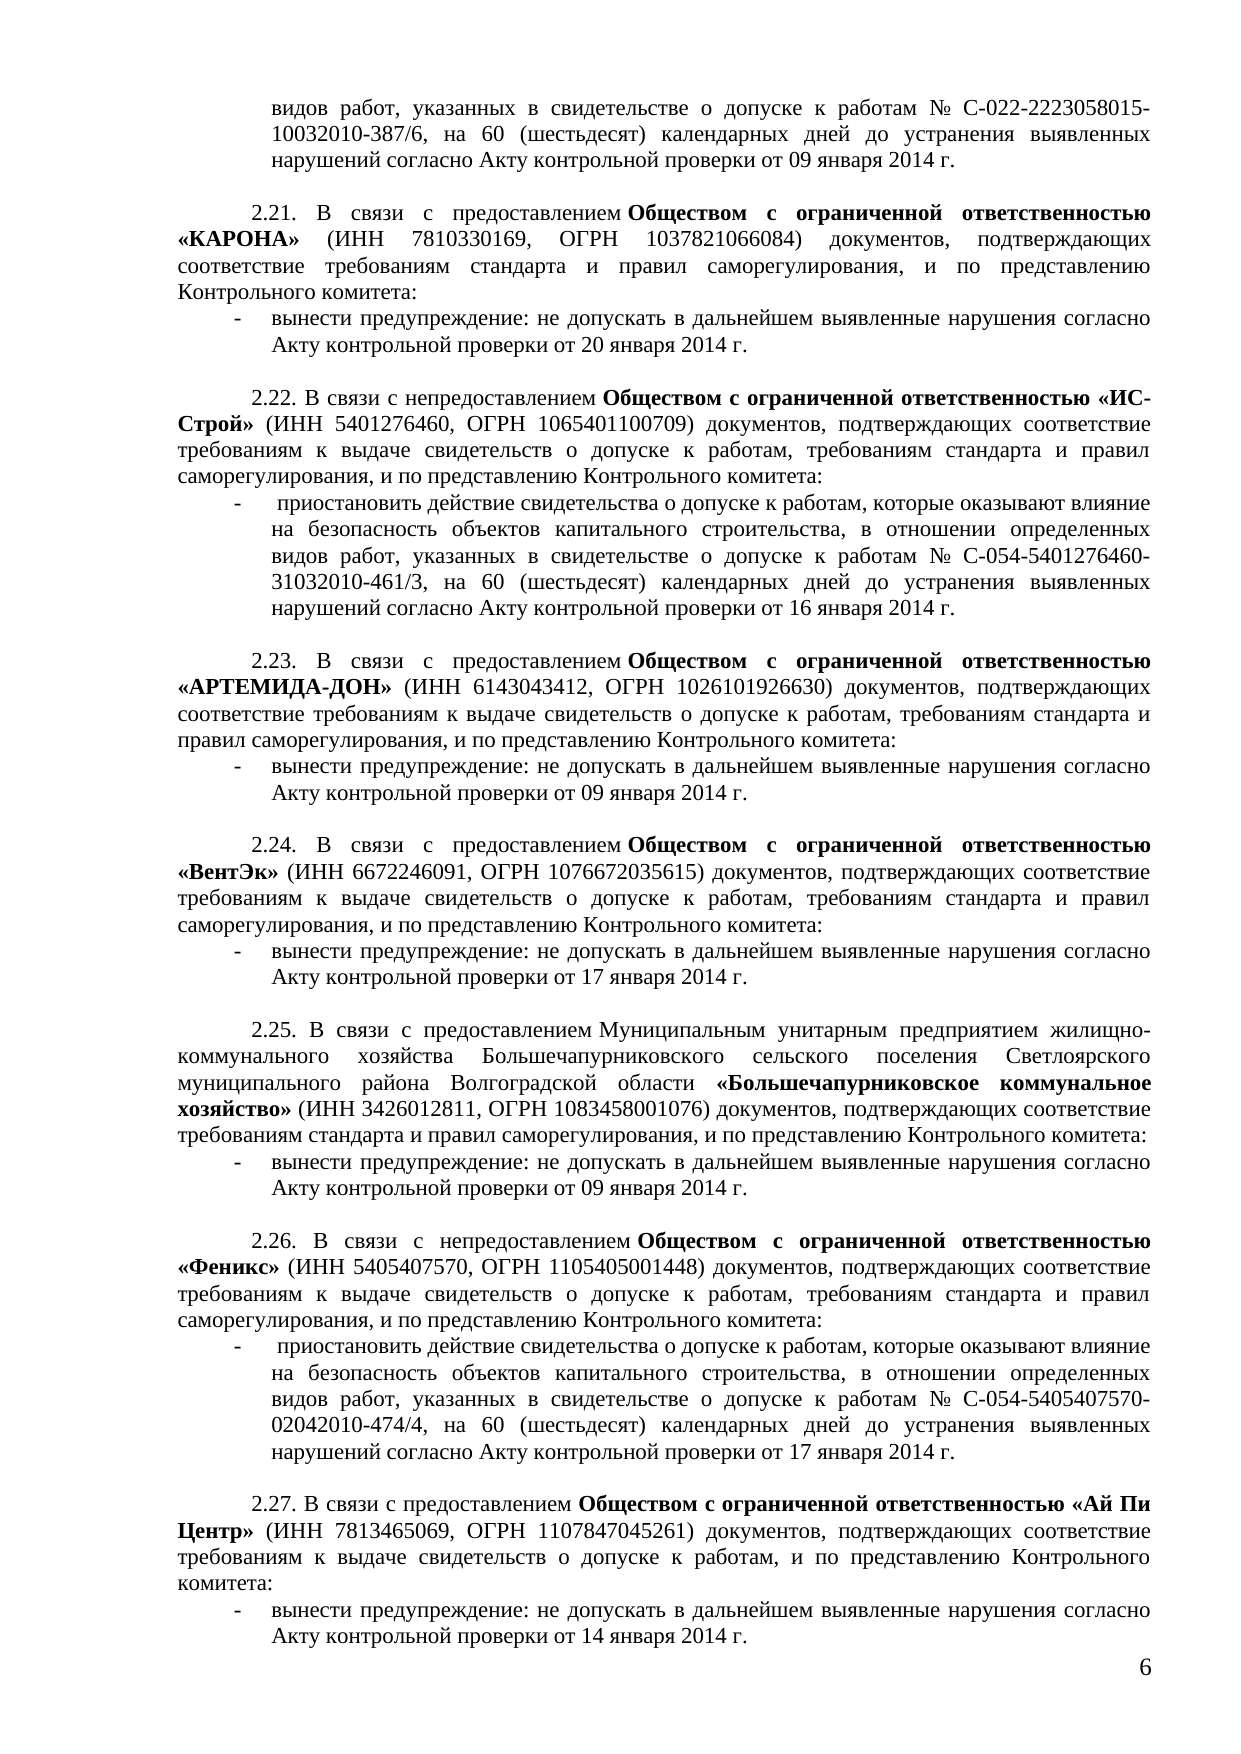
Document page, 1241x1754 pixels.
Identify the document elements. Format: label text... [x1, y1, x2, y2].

list вынести предупреждение: не допускать в дальнейшем выявленные нарушения согласно Акту контрольной проверки от 20 января 2014 г. [233, 304, 1152, 357]
list вынести предупреждение: не допускать в дальнейшем выявленные нарушения согласно Акту контрольной проверки от 09 января 2014 г. [233, 752, 1152, 805]
list приостановить действие свидетельства о допуске к работам, которые оказывают влияние на безопасность объектов капитального строительства, в отношении определенных видов работ, указанных в свидетельстве о допуске к работам № С-054-5405407570-02042010-474/4, на 60 (шестьдесят) календарных дней до устранения выявленных нарушений согласно Акту контрольной проверки от 17 января 2014 г. [233, 1332, 1152, 1464]
text 2.23. В связи с предоставлением Обществом с ограниченной ответственностью «АРТЕМИДА-ДОН» (ИНН 6143043412, ОГРН 1026101926630) документов, подтверждающих соответствие требованиям к выдаче свидетельств о допуске к работам, требованиям стандарта и правил саморегулирования, и по представлению Контрольного комитета: [177, 647, 1152, 752]
text 2.27. В связи с предоставлением Обществом с ограниченной ответственностью «Ай Пи Центр» (ИНН 7813465069, ОГРН 1107847045261) документов, подтверждающих соответствие требованиям к выдаче свидетельств о допуске к работам, и по представлению Контрольного комитета: [177, 1490, 1152, 1596]
text 2.21. В связи с предоставлением Обществом с ограниченной ответственностью «КАРОНА» (ИНН 7810330169, ОГРН 1037821066084) документов, подтверждающих соответствие требованиям стандарта и правил саморегулирования, и по представлению Контрольного комитета: [177, 199, 1152, 304]
text 2.24. В связи с предоставлением Обществом с ограниченной ответственностью «ВентЭк» (ИНН 6672246091, ОГРН 1076672035615) документов, подтверждающих соответствие требованиям к выдаче свидетельств о допуске к работам, требованиям стандарта и правил саморегулирования, и по представлению Контрольного комитета: [177, 832, 1152, 937]
text 2.25. В связи с предоставлением Муниципальным унитарным предприятием жилищно-коммунального хозяйства Большечапурниковского сельского поселения Светлоярского муниципального района Волгоградской области «Большечапурниковское коммунальное хозяйство» (ИНН 3426012811, ОГРН 1083458001076) документов, подтверждающих соответствие требованиям стандарта и правил саморегулирования, и по представлению Контрольного комитета: [177, 1016, 1152, 1148]
list вынести предупреждение: не допускать в дальнейшем выявленные нарушения согласно Акту контрольной проверки от 09 января 2014 г. [233, 1148, 1152, 1201]
list вынести предупреждение: не допускать в дальнейшем выявленные нарушения согласно Акту контрольной проверки от 17 января 2014 г. [233, 937, 1152, 990]
text 2.26. В связи с непредоставлением Обществом с ограниченной ответственностью «Феникс» (ИНН 5405407570, ОГРН 1105405001448) документов, подтверждающих соответствие требованиям к выдаче свидетельств о допуске к работам, требованиям стандарта и правил саморегулирования, и по представлению Контрольного комитета: [177, 1227, 1152, 1332]
list вынести предупреждение: не допускать в дальнейшем выявленные нарушения согласно Акту контрольной проверки от 14 января 2014 г. [233, 1596, 1152, 1648]
list приостановить действие свидетельства о допуске к работам, которые оказывают влияние на безопасность объектов капитального строительства, в отношении определенных видов работ, указанных в свидетельстве о допуске к работам № С-054-5401276460-31032010-461/3, на 60 (шестьдесят) календарных дней до устранения выявленных нарушений согласно Акту контрольной проверки от 16 января 2014 г. [233, 489, 1152, 621]
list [233, 94, 1152, 173]
text 2.22. В связи с непредоставлением Обществом с ограниченной ответственностью «ИС-Строй» (ИНН 5401276460, ОГРН 1065401100709) документов, подтверждающих соответствие требованиям к выдаче свидетельств о допуске к работам, требованиям стандарта и правил саморегулирования, и по представлению Контрольного комитета: [177, 383, 1152, 489]
